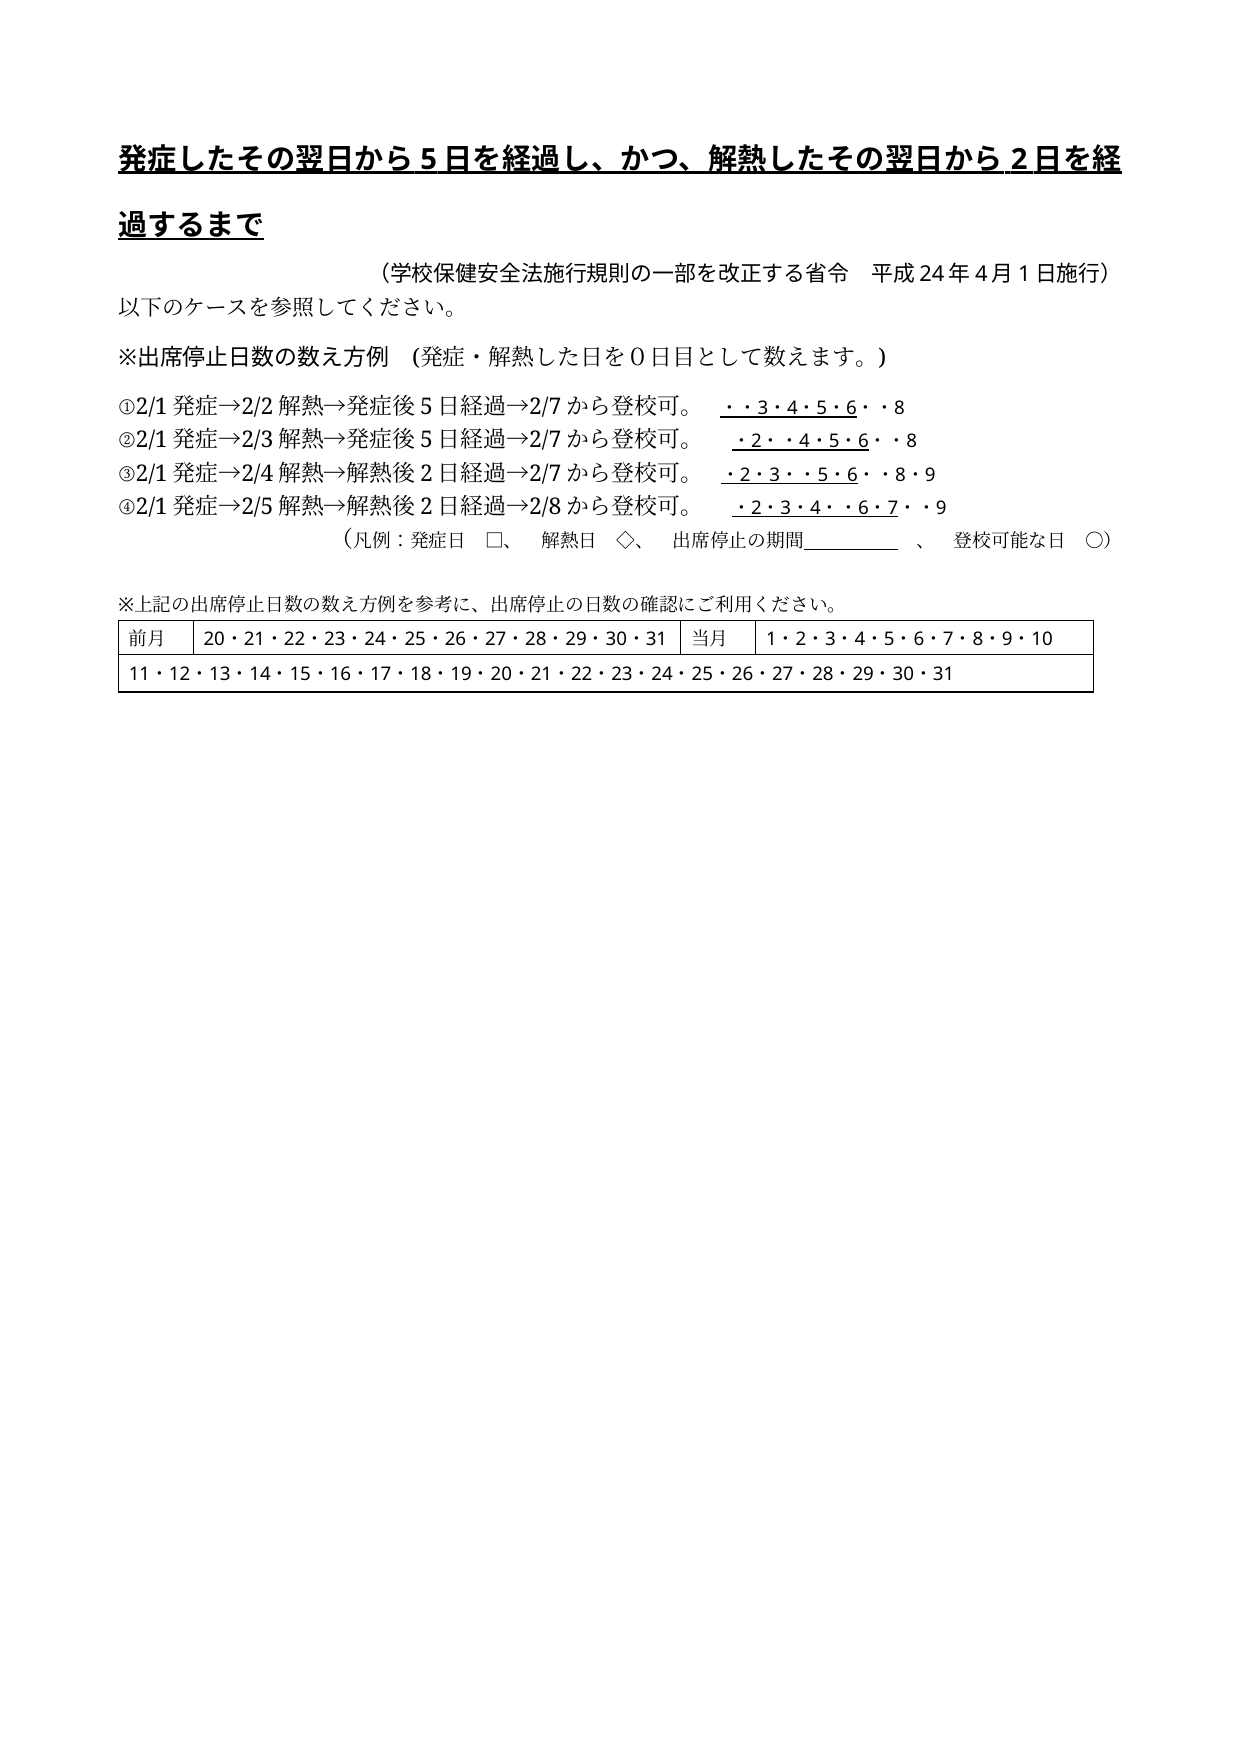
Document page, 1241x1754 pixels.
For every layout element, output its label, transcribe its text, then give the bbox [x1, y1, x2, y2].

table_header 1・2・3・4・5・6・7・8・9・10 [756, 621, 1093, 654]
text 以下のケースを参照してください。 [118, 289, 1122, 322]
text ①2/1発症→2/2解熱→発症後5日経過→2/7から登校可。 ・・3・4・5・6・・8 [118, 388, 1122, 421]
table_cell 11・12・13・14・15・16・17・18・19・20・21・22・23・24・25・26・27・28・29・30・31 [119, 655, 1093, 691]
text 発症したその翌日から5日を経過し、かつ、解熱したその翌日から2日を経過するまで [118, 172, 1122, 256]
text （凡例：発症日 □、 解熱日 ◇、 出席停止の期間 、 登校可能な日 ○） [118, 521, 1122, 554]
text ③2/1発症→2/4解熱→解熱後2日経過→2/7から登校可。 ・2・3・・5・6・・8・9 [118, 454, 1122, 488]
text ※出席停止日数の数え方例 (発症・解熱した日を０日目として数えます。) [118, 322, 1122, 388]
table_header 当月 [681, 621, 755, 654]
text 発症したその翌日から5日を経過し、かつ、解熱したその翌日から2日を経過するまで [118, 123, 1122, 171]
table_header 20・21・22・23・24・25・26・27・28・29・30・31 [194, 621, 680, 654]
text ※上記の出席停止日数の数え方例を参考に、出席停止の日数の確認にご利用ください。 [118, 587, 1122, 620]
text ④2/1発症→2/5解熱→解熱後2日経過→2/8から登校可。 ・2・3・4・・6・7・・9 [118, 488, 1122, 521]
text （学校保健安全法施行規則の一部を改正する省令 平成24年4月1日施行） [118, 256, 1122, 289]
table_header 前月 [119, 621, 193, 654]
text ②2/1発症→2/3解熱→発症後5日経過→2/7から登校可。 ・2・・4・5・6・・8 [118, 421, 1122, 454]
